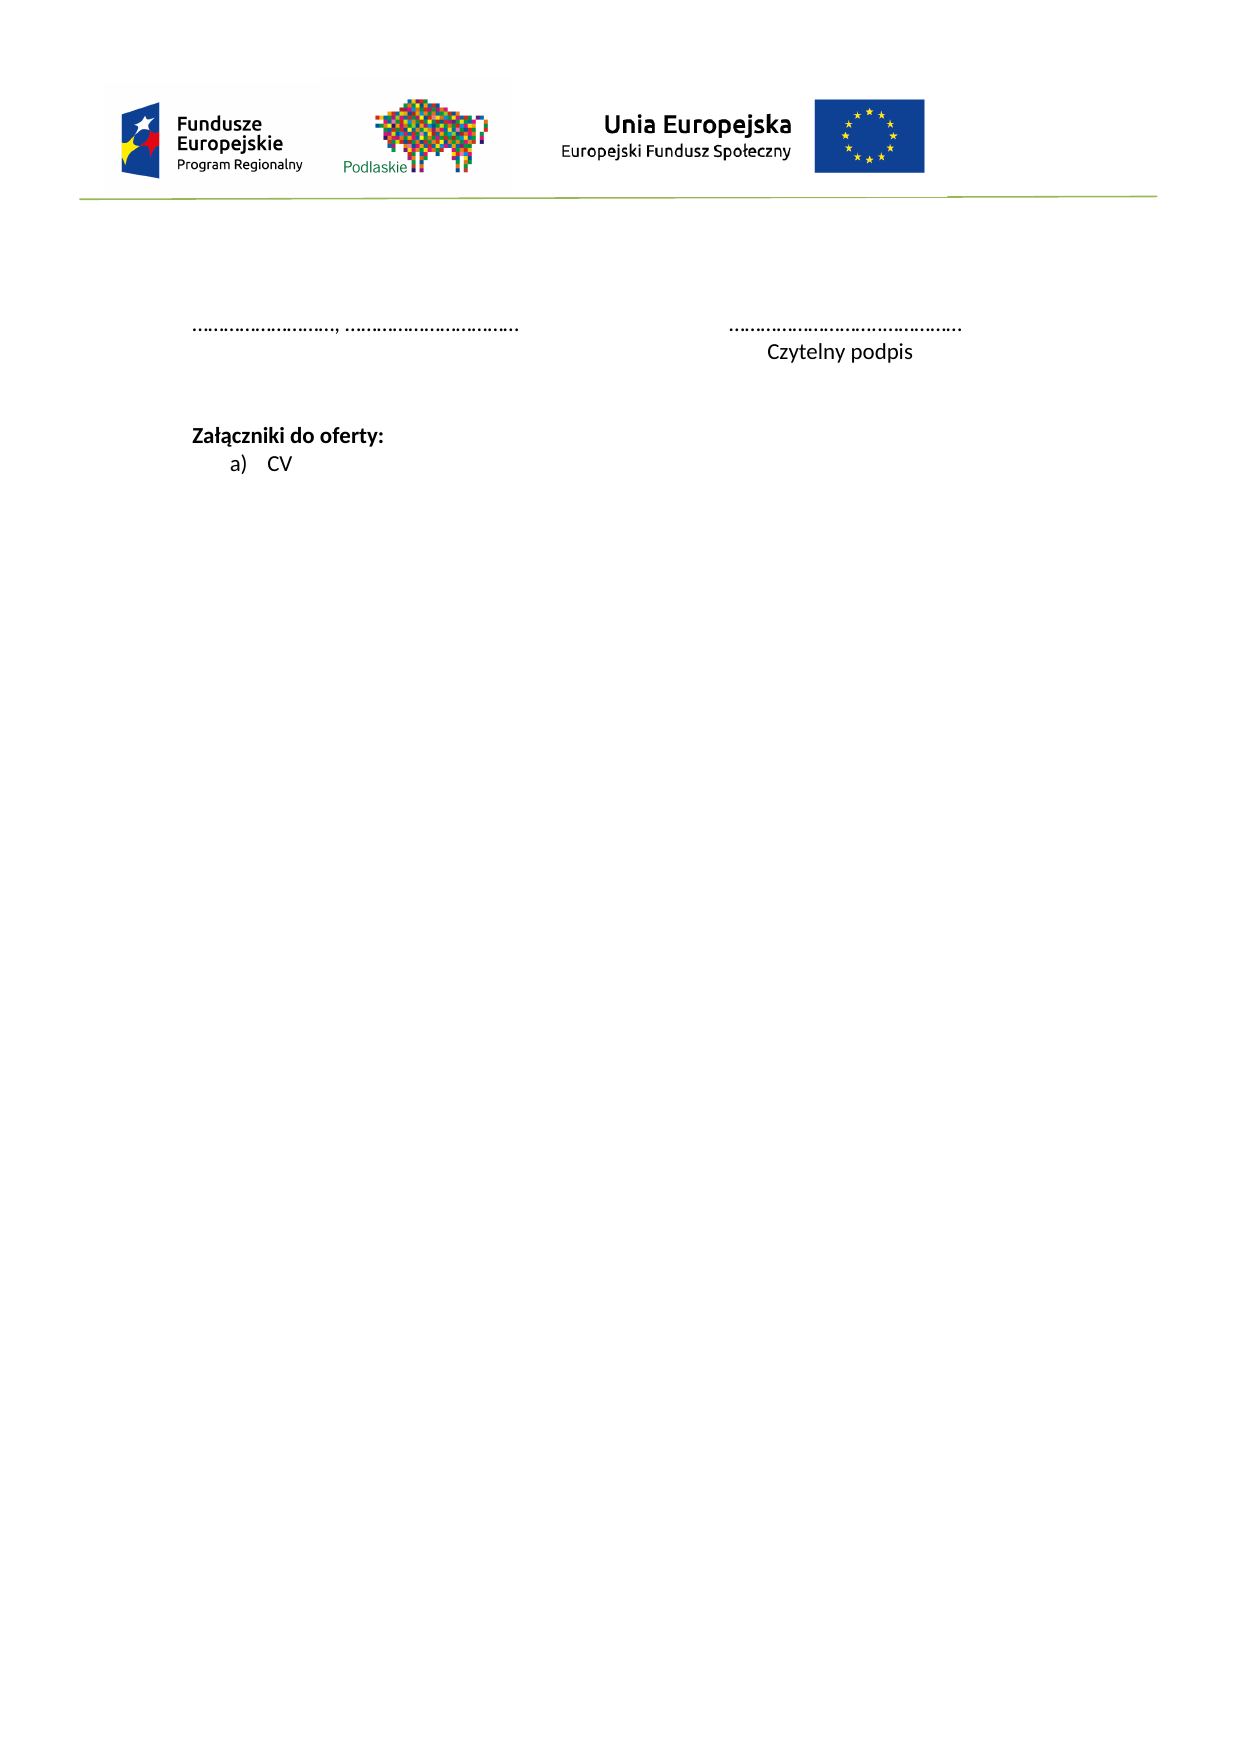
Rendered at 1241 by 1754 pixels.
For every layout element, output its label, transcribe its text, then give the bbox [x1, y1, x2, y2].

picture [103, 76, 512, 197]
list CV [229, 449, 1167, 477]
picture [536, 73, 948, 197]
text ………………………, …………………………… ………………………..…………… [192, 309, 1167, 337]
text Czytelny podpis [767, 337, 1167, 365]
text Załączniki do oferty: [192, 421, 1167, 449]
